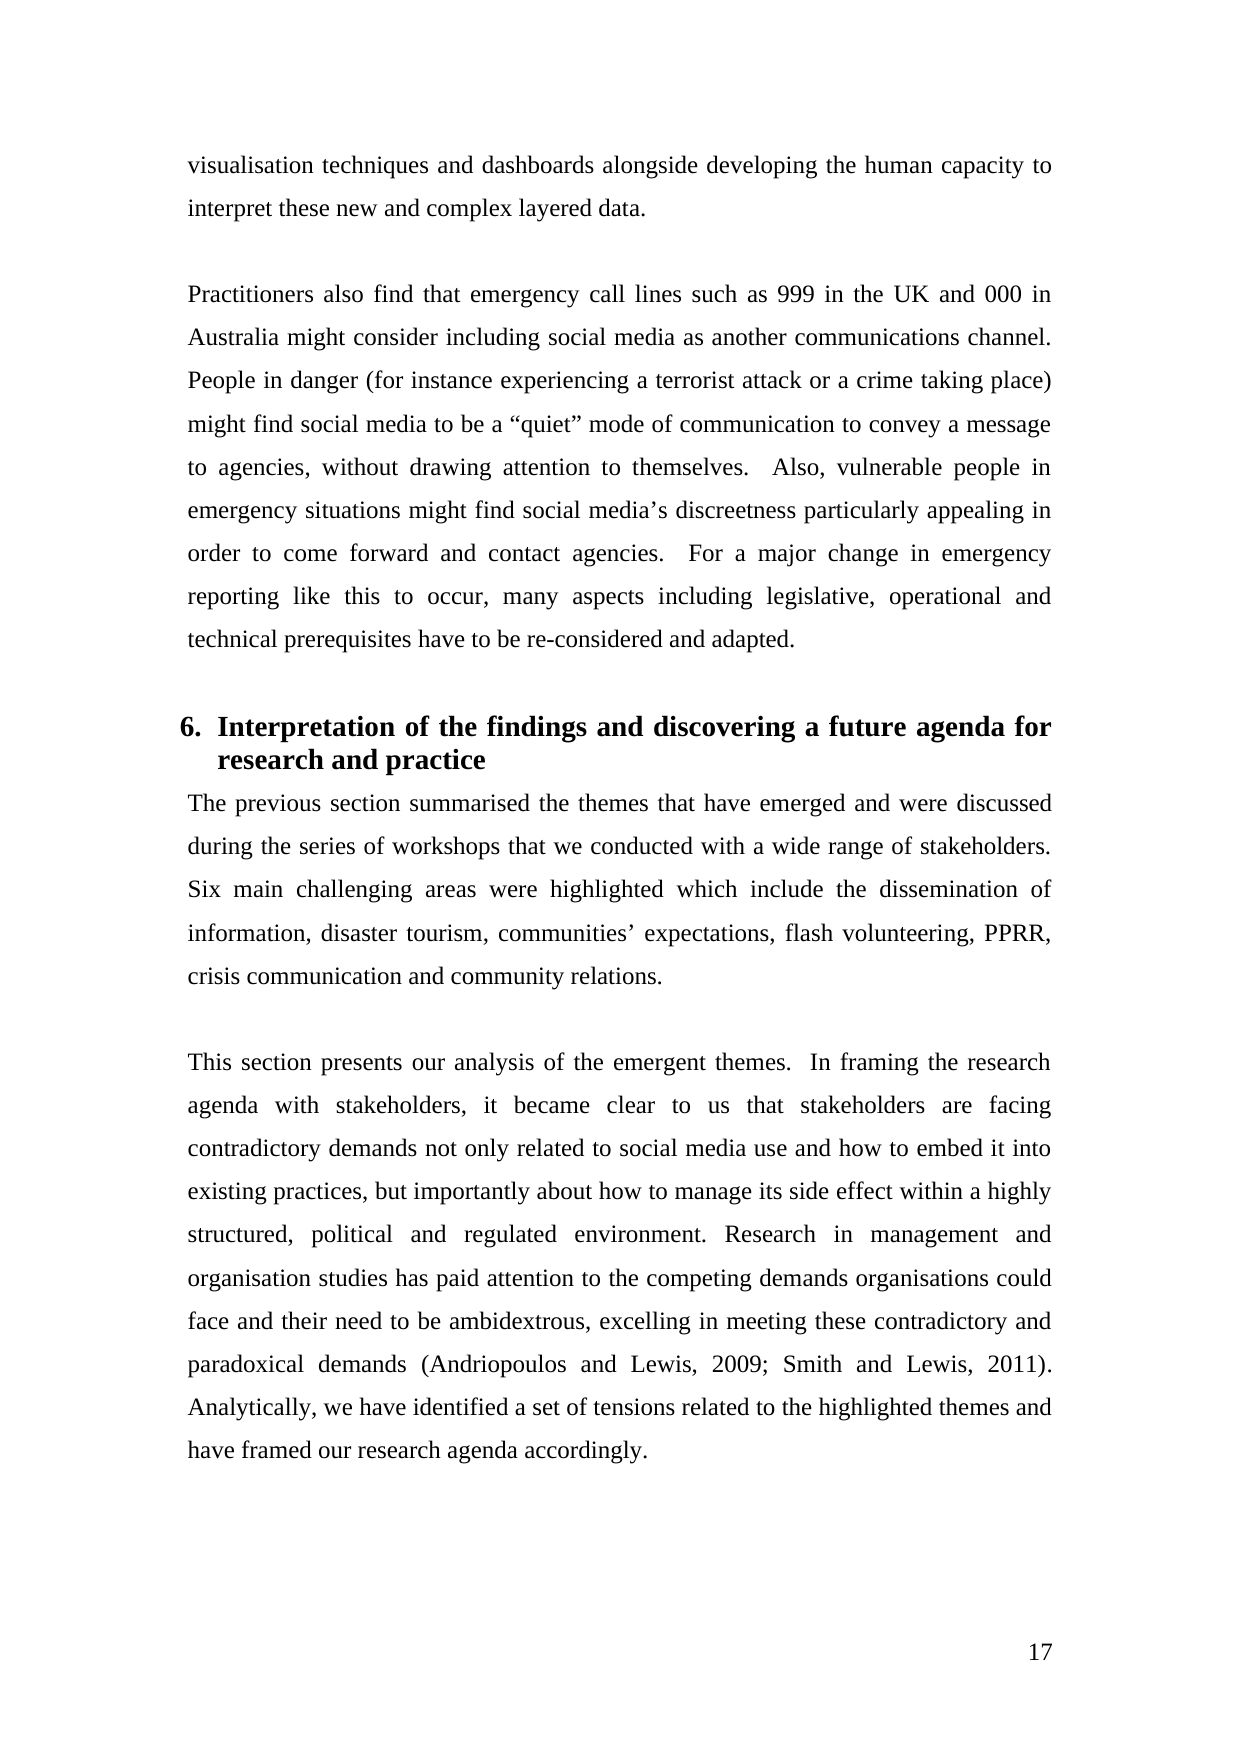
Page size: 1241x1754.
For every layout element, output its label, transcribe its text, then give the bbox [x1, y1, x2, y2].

text The previous section summarised the themes that have emerged and were discussed during the series of workshops that we conducted with a wide range of stakeholders. Six main challenging areas were highlighted which include the dissemination of information, disaster tourism, communities’ expectations, flash volunteering, PPRR, crisis communication and community relations. [187, 788, 1053, 989]
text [187, 150, 1053, 222]
text This section presents our analysis of the emergent themes. In framing the research agenda with stakeholders, it became clear to us that stakeholders are facing contradictory demands not only related to social media use and how to embed it into existing practices, but importantly about how to manage its side effect within a highly structured, political and regulated environment. Research in management and organisation studies has paid attention to the competing demands organisations could face and their need to be ambidextrous, excelling in meeting these contradictory and paradoxical demands (Andriopoulos and Lewis, 2009; Smith and Lewis, 2011). Analytically, we have identified a set of tensions related to the highlighted themes and have framed our research agenda accordingly. [187, 1047, 1053, 1464]
text Practitioners also find that emergency call lines such as 999 in the UK and 000 in Australia might consider including social media as another communications channel. People in danger (for instance experiencing a terrorist attack or a crime taking place) might find social media to be a “quiet” mode of communication to convey a message to agencies, without drawing attention to themselves. Also, vulnerable people in emergency situations might find social media’s discreetness particularly appealing in order to come forward and contact agencies. For a major change in emergency reporting like this to occur, many aspects including legislative, operational and technical prerequisites have to be re-considered and adapted. [187, 279, 1053, 653]
subtitle Interpretation of the findings and discovering a future agenda for research and practice [179, 709, 1053, 776]
